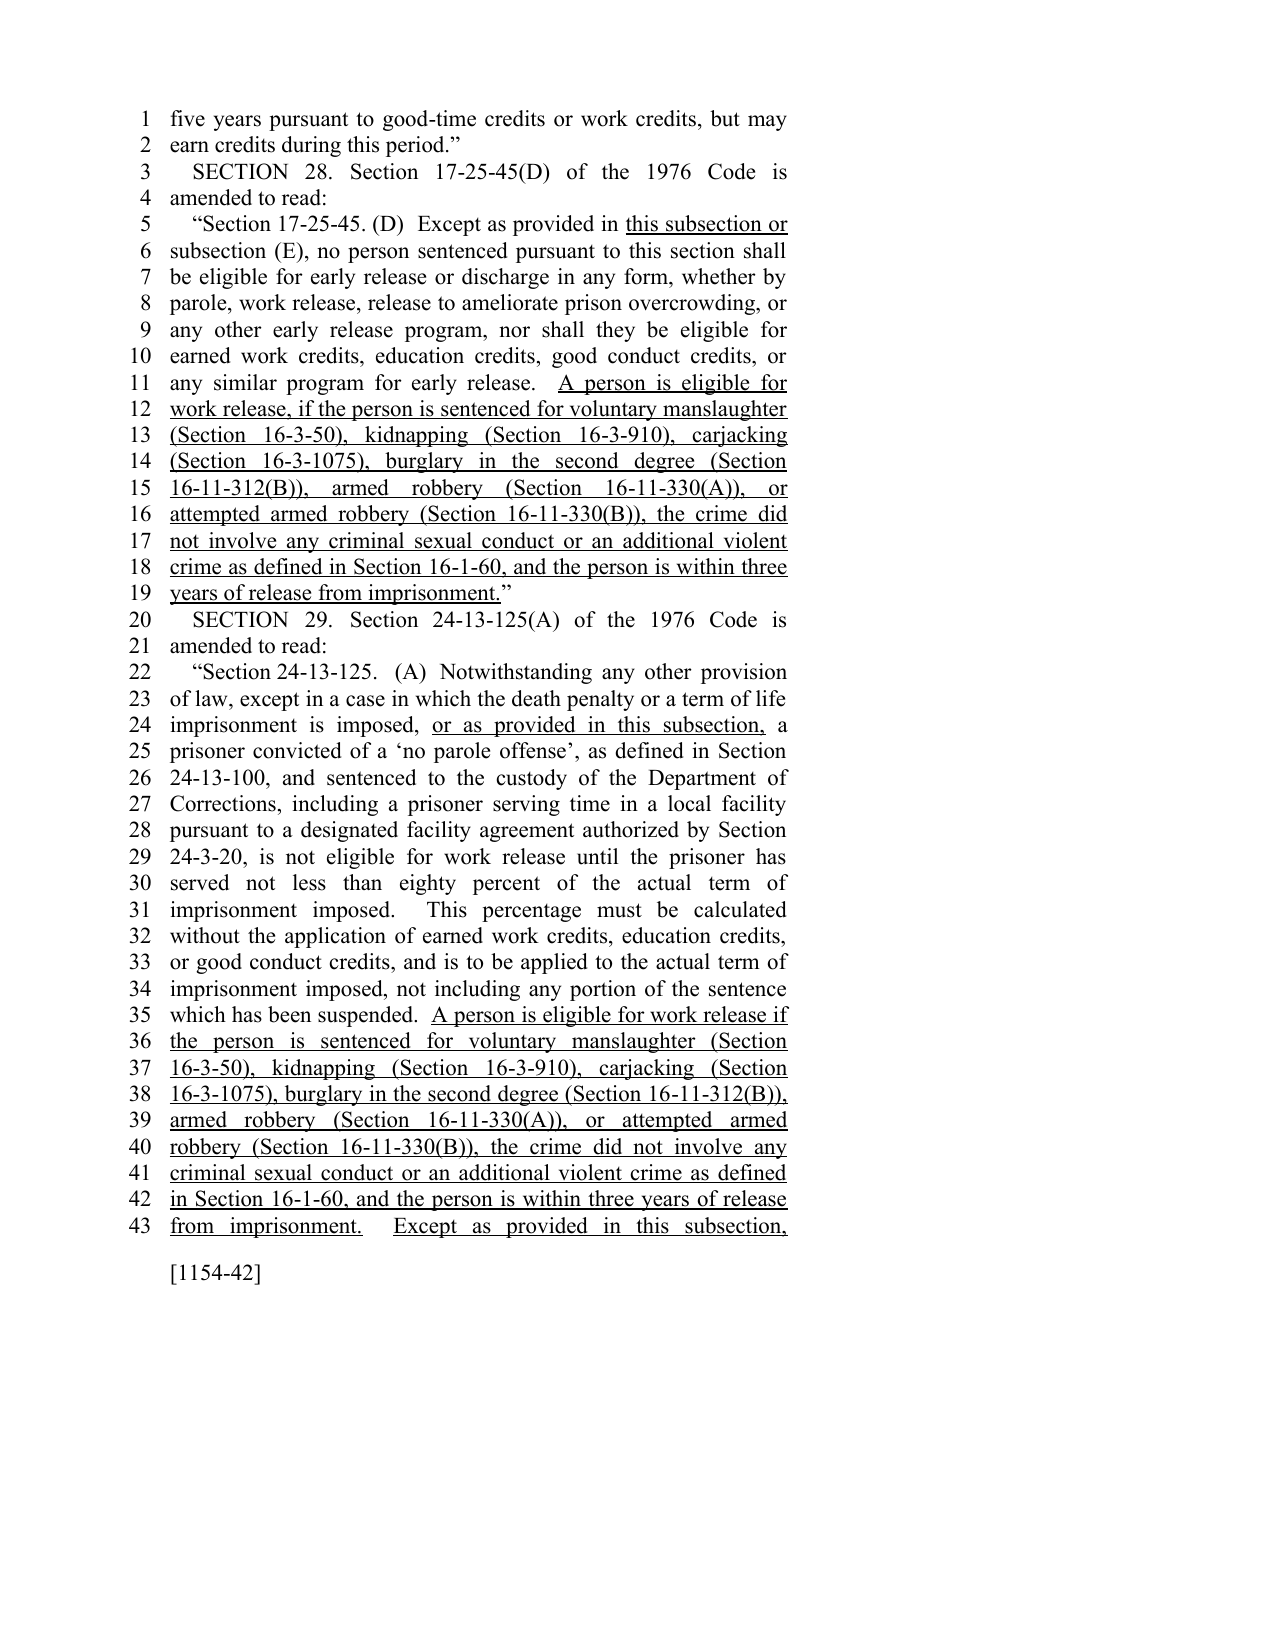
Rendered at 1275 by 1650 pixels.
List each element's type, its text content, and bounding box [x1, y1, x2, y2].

text SECTION 28. Section 17-25-45(D) of the 1976 Code is amended to read: [169, 158, 787, 210]
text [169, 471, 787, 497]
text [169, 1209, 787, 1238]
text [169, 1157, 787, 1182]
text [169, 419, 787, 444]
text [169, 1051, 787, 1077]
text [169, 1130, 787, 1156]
text “Section 17-25-45. (D) Except as provided in this subsection or subsection (E), no person sentenced pursuant to this section shall be eligible for early release or discharge in any form, whether by parole, work release, release to ameliorate prison overcrowding, or any other early release program, nor shall they be eligible for earned work credits, education credits, good conduct credits, or any similar program for early release. A person is eligible for work release, if the person is sentenced for voluntary manslaughter (Section 16-3-50), kidnapping (Section 16-3-910), carjacking (Section 16-3-1075), burglary in the second degree (Section 16-11-312(B)), armed robbery (Section 16-11-330(A)), or attempted armed robbery (Section 16-11-330(B)), the crime did not involve any criminal sexual conduct or an additional violent crime as defined in Section 16-1-60, and the person is within three years of release from imprisonment.” [169, 210, 787, 418]
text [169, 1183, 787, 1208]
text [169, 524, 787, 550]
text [169, 105, 787, 158]
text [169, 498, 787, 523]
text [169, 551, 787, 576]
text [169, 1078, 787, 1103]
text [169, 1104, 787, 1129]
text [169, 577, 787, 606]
text SECTION 29. Section 24-13-125(A) of the 1976 Code is amended to read: [169, 606, 787, 658]
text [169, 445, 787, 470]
